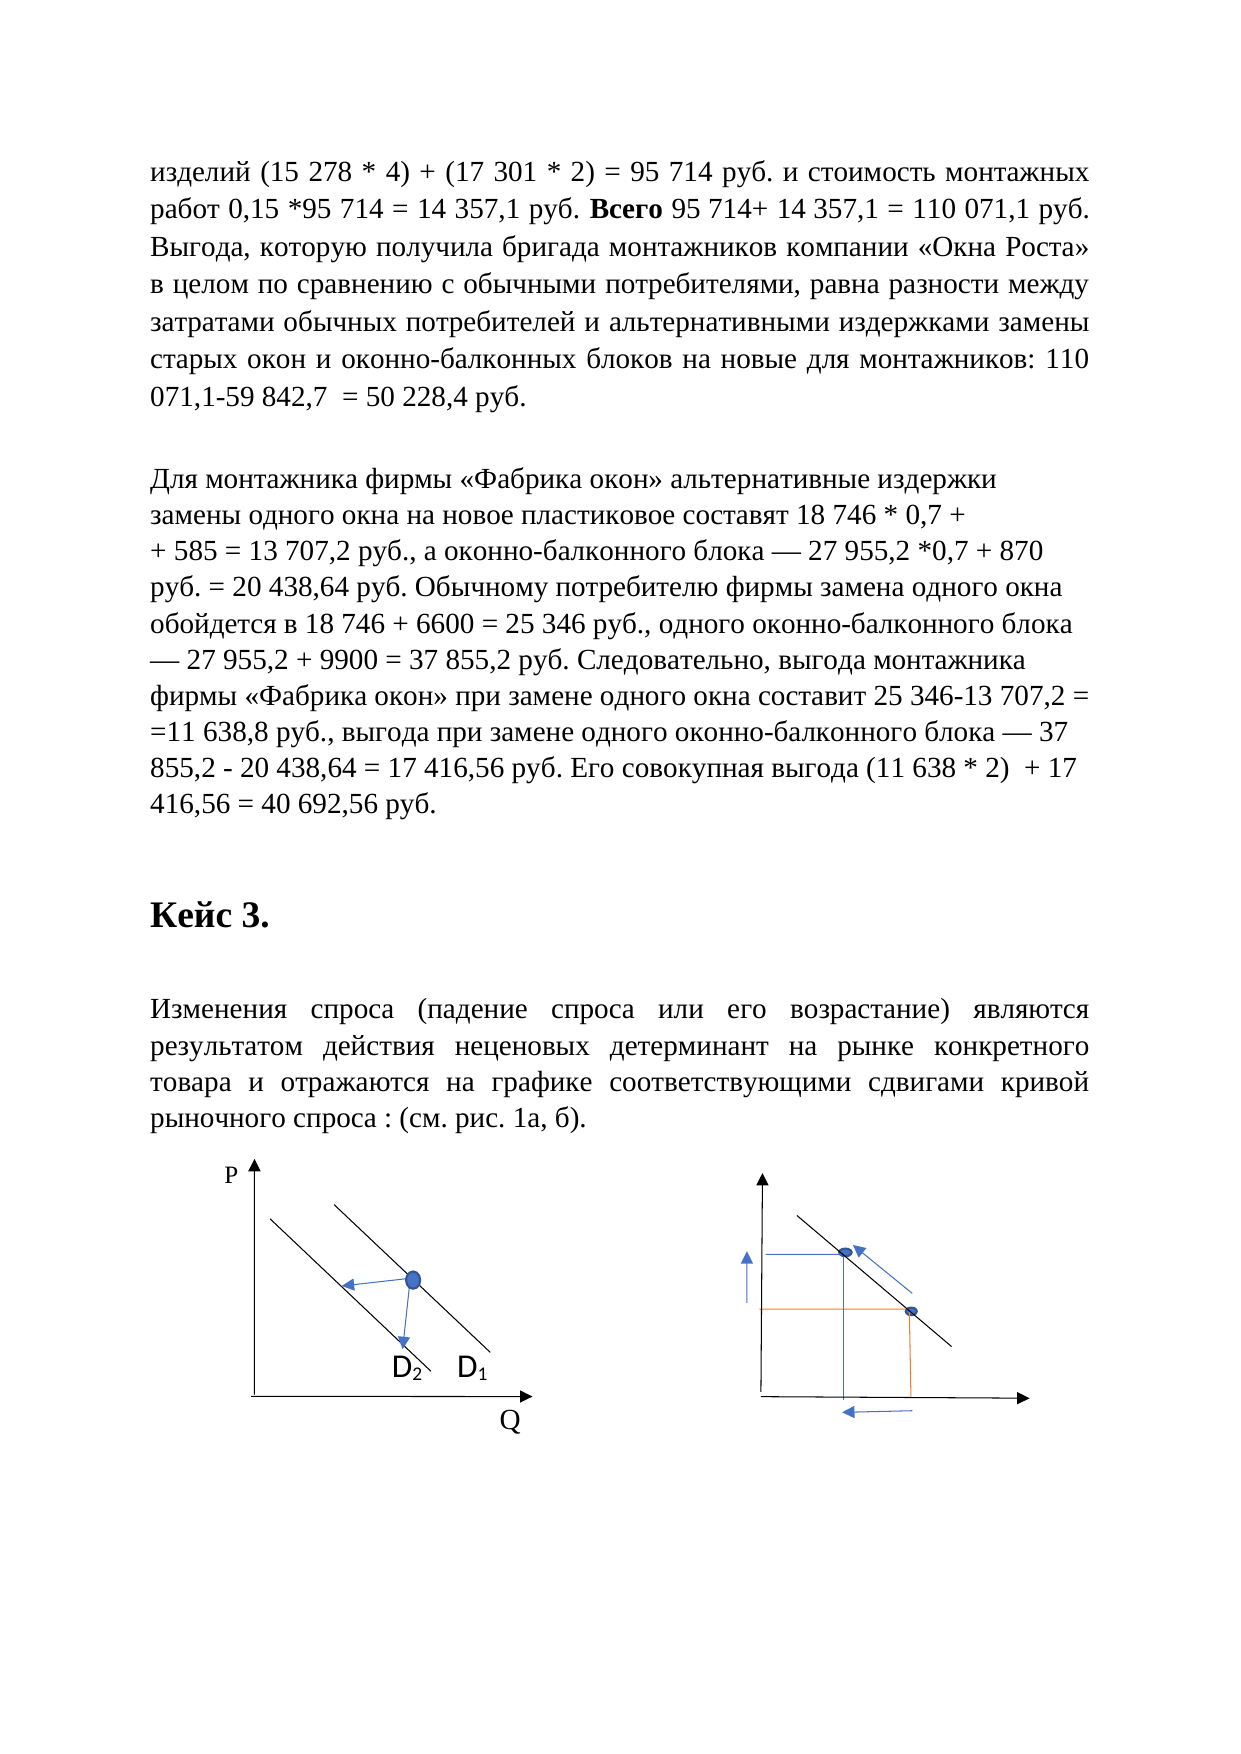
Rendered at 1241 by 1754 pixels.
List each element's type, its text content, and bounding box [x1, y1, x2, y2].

text Изменения спроса (падение спроса или его возрастание) являются результатом действия неценовых детерминант на рынке конкретного товара и отражаются на графике соответствующими сдвигами кривой рыночного спроса : (см. рис. 1а, б). [150, 955, 1090, 1133]
text Кейс 3. [150, 892, 1090, 935]
text Для монтажника фирмы «Фабрика окон» альтернативные издержки замены одного окна на новое пластиковое составят 18 746 * 0,7 + + 585 = 13 707,2 руб., а оконно-балконного блока — 27 955,2 *0,7 + 870 руб. = 20 438,64 руб. Обычному потребителю фирмы замена одного окна обойдется в 18 746 + 6600 = 25 346 руб., одного оконно-балконного блока — 27 955,2 + 9900 = 37 855,2 руб. Следовательно, выгода монтажника фирмы «Фабрика окон» при замене одного окна составит 25 346-13 707,2 = =11 638,8 руб., выгода при замене одного оконно-балконного блока — 37 855,2 - 20 438,64 = 17 416,56 руб. Его совокупная выгода (11 638 * 2) + 17 416,56 = 40 692,56 руб. [150, 425, 1090, 820]
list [112, 150, 1090, 412]
